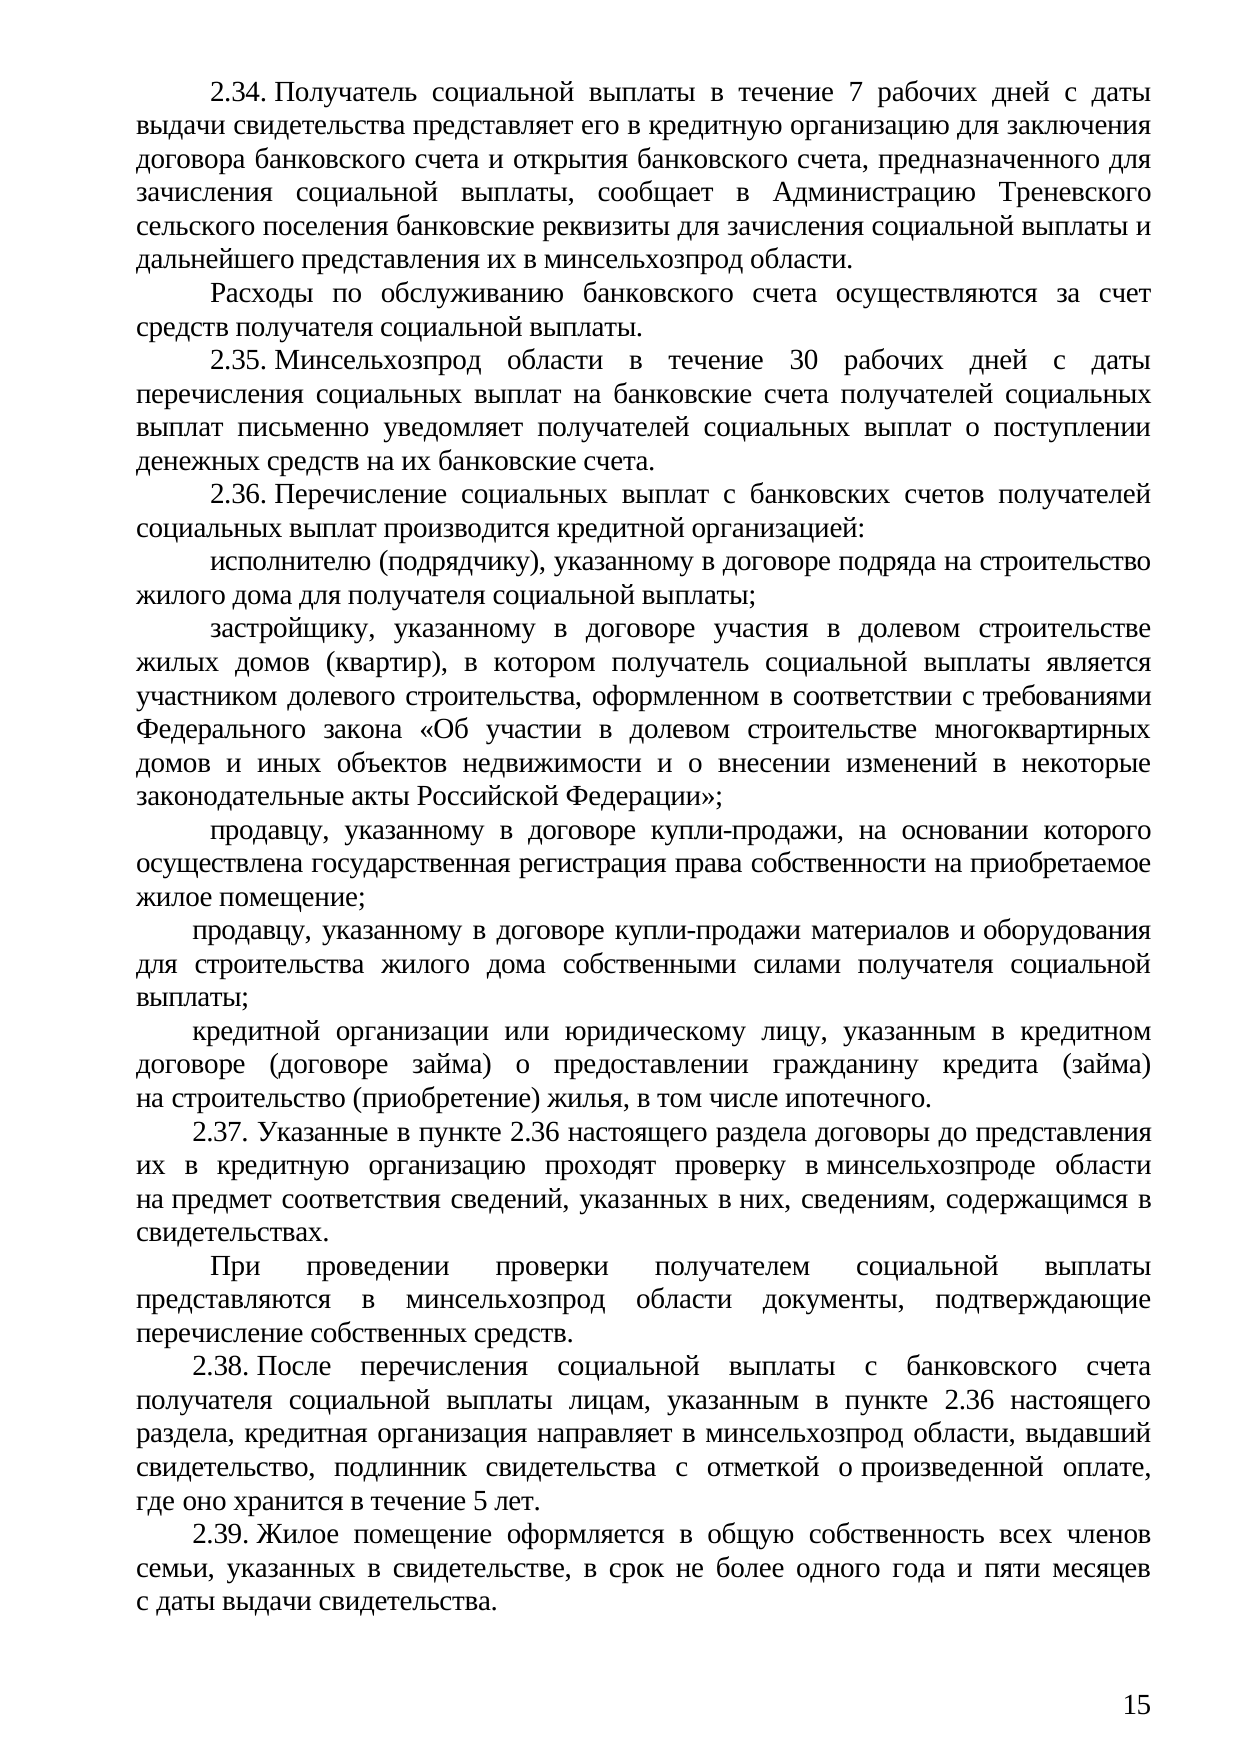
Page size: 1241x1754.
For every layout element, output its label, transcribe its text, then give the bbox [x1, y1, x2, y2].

text 2.38. После перечисления социальной выплаты с банковского счета получателя социальной выплаты лицам, указанным в пункте 2.36 настоящего раздела, кредитная организация направляет в минсельхозпрод области, выдавший свидетельство, подлинник свидетельства с отметкой о произведенной оплате, где оно хранится в течение 5 лет. [136, 1348, 1152, 1516]
text кредитной организации или юридическому лицу, указанным в кредитном договоре (договоре займа) о предоставлении гражданину кредита (займа) на строительство (приобретение) жилья, в том числе ипотечного. [136, 1013, 1152, 1114]
text 2.37. Указанные в пункте 2.36 настоящего раздела договоры до представления их в кредитную организацию проходят проверку в минсельхозпроде области на предмет соответствия сведений, указанных в них, сведениям, содержащимся в свидетельствах. [136, 1114, 1152, 1248]
text исполнителю (подрядчику), указанному в договоре подряда на строительство жилого дома для получателя социальной выплаты; [136, 543, 1152, 611]
text продавцу, указанному в договоре купли-продажи материалов и оборудования для строительства жилого дома собственными силами получателя социальной выплаты; [136, 912, 1152, 1013]
text 2.36. Перечисление социальных выплат с банковских счетов получателей социальных выплат производится кредитной организацией: [136, 476, 1152, 543]
text продавцу, указанному в договоре купли-продажи, на основании которого осуществлена государственная регистрация права собственности на приобретаемое жилое помещение; [136, 812, 1152, 912]
text При проведении проверки получателем социальной выплаты представляются в минсельхозпрод области документы, подтверждающие перечисление собственных средств. [136, 1248, 1152, 1348]
text Расходы по обслуживанию банковского счета осуществляются за счет средств получателя социальной выплаты. [136, 275, 1152, 342]
text застройщику, указанному в договоре участия в долевом строительстве жилых домов (квартир), в котором получатель социальной выплаты является участником долевого строительства, оформленном в соответствии с требованиями Федерального закона «Об участии в долевом строительстве многоквартирных домов и иных объектов недвижимости и о внесении изменений в некоторые законодательные акты Российской Федерации»; [136, 611, 1152, 812]
text 2.34. Получатель социальной выплаты в течение 7 рабочих дней с даты выдачи свидетельства представляет его в кредитную организацию для заключения договора банковского счета и открытия банковского счета, предназначенного для зачисления социальной выплаты, сообщает в Администрацию Треневского сельского поселения банковские реквизиты для зачисления социальной выплаты и дальнейшего представления их в минсельхозпрод области. [136, 74, 1152, 275]
text 2.39. Жилое помещение оформляется в общую собственность всех членов семьи, указанных в свидетельстве, в срок не более одного года и пяти месяцев с даты выдачи свидетельства. [136, 1516, 1152, 1617]
text 2.35. Минсельхозпрод области в течение 30 рабочих дней с даты перечисления социальных выплат на банковские счета получателей социальных выплат письменно уведомляет получателей социальных выплат о поступлении денежных средств на их банковские счета. [136, 342, 1152, 476]
